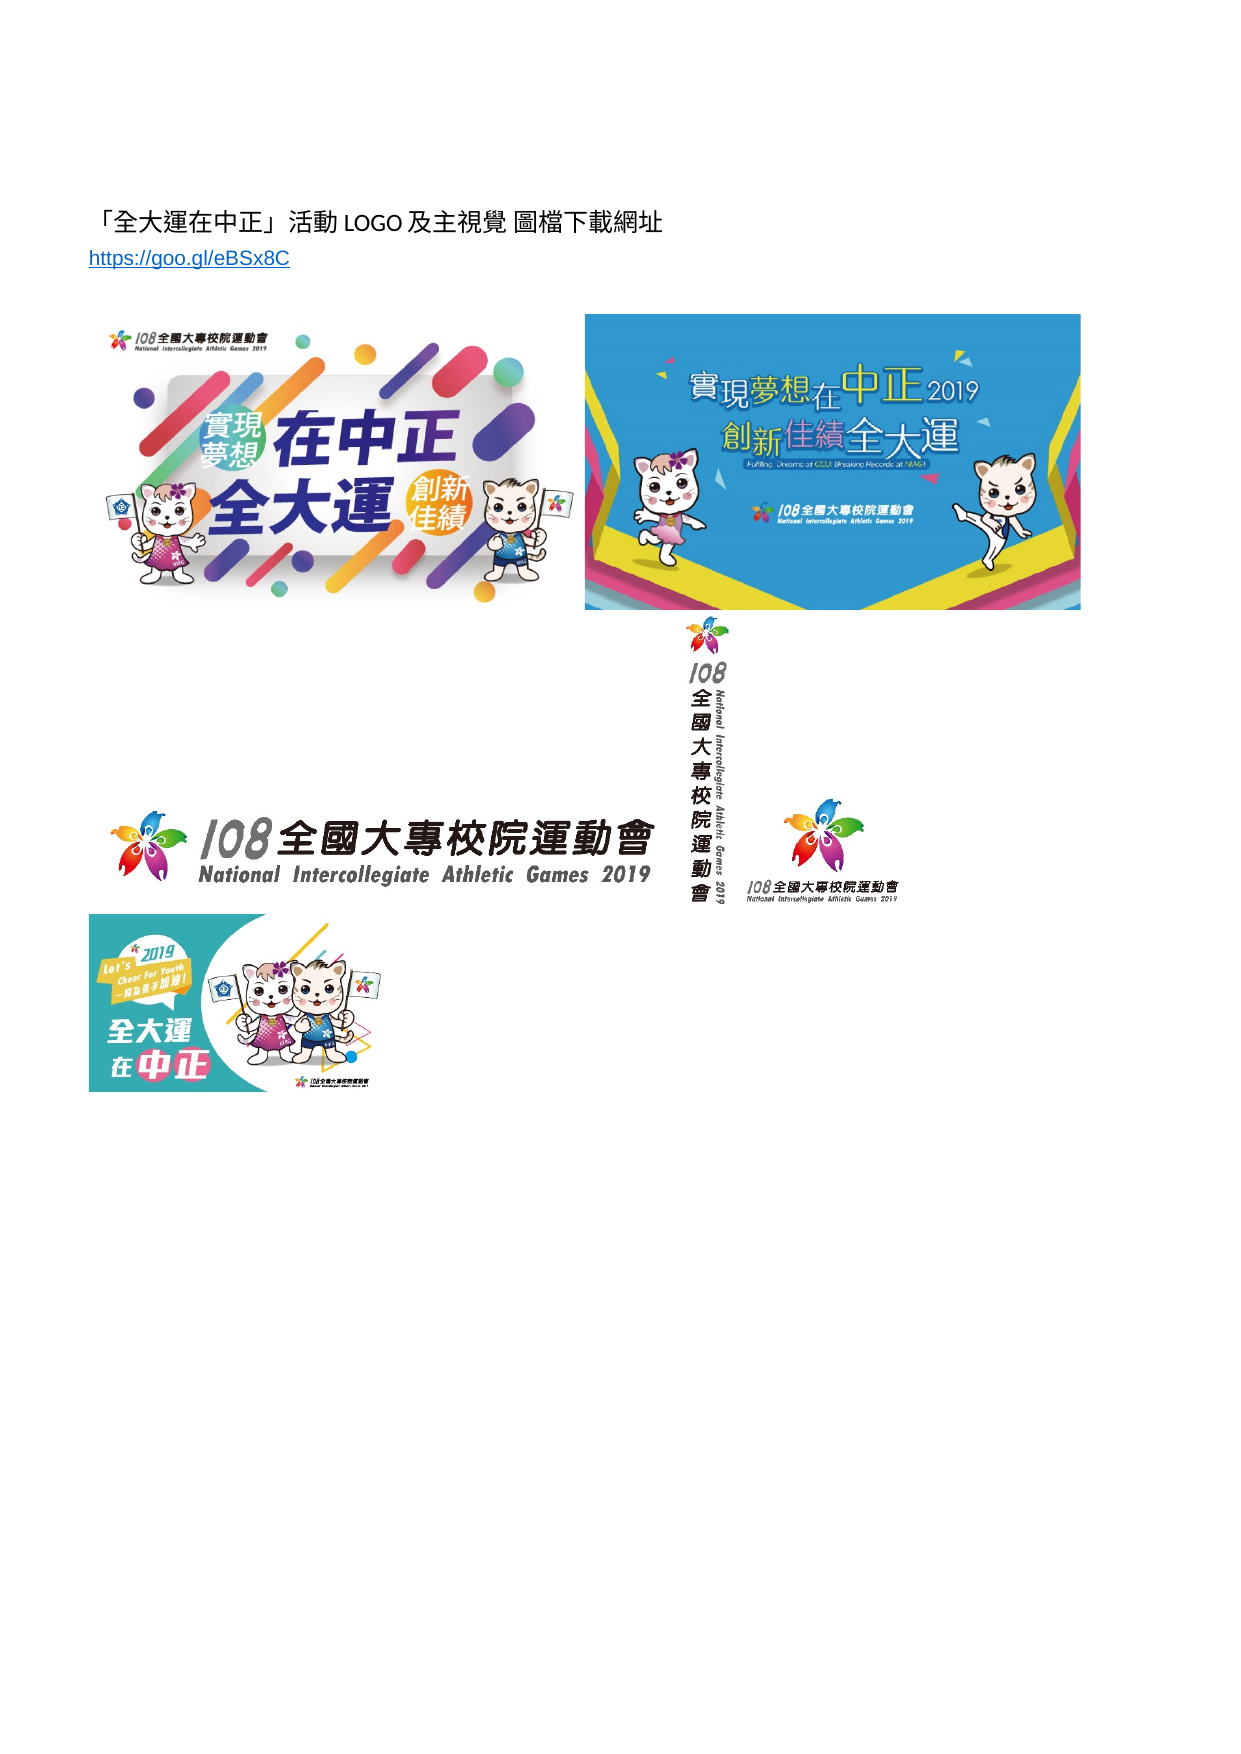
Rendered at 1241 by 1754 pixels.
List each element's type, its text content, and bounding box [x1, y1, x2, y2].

picture [88, 314, 1081, 610]
text https://goo.gl/eBSx8C [89, 239, 1137, 277]
text 「全大運在中正」活動LOGO及主視覺 圖檔下載網址 [89, 202, 1137, 239]
picture [88, 914, 387, 1092]
picture [88, 614, 905, 910]
